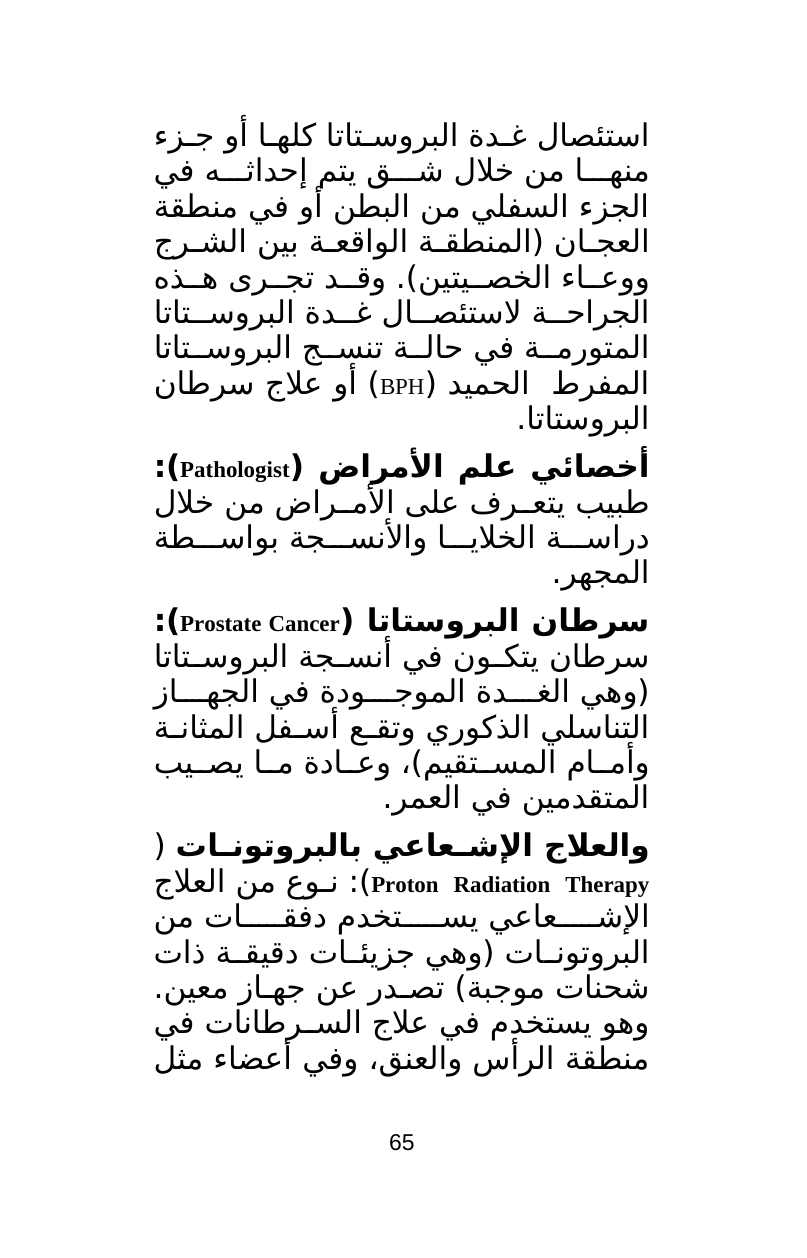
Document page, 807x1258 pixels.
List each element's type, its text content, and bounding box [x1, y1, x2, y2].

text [153, 118, 650, 437]
text أخصائي علم الأمراض (Pathologist): طبيب يتعرف على الأمراض من خلال دراسة الخلايا والأنسجة بواسطة المجهر. [153, 449, 650, 591]
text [153, 828, 650, 1076]
text سرطان البروستاتا (Prostate Cancer): سرطان يتكون في أنسجة البروستاتا (وهي الغدة الموجودة في الجهاز التناسلي الذكوري وتقع أسفل المثانة وأمام المستقيم)، وعادة ما يصيب المتقدمين في العمر. [153, 603, 650, 816]
